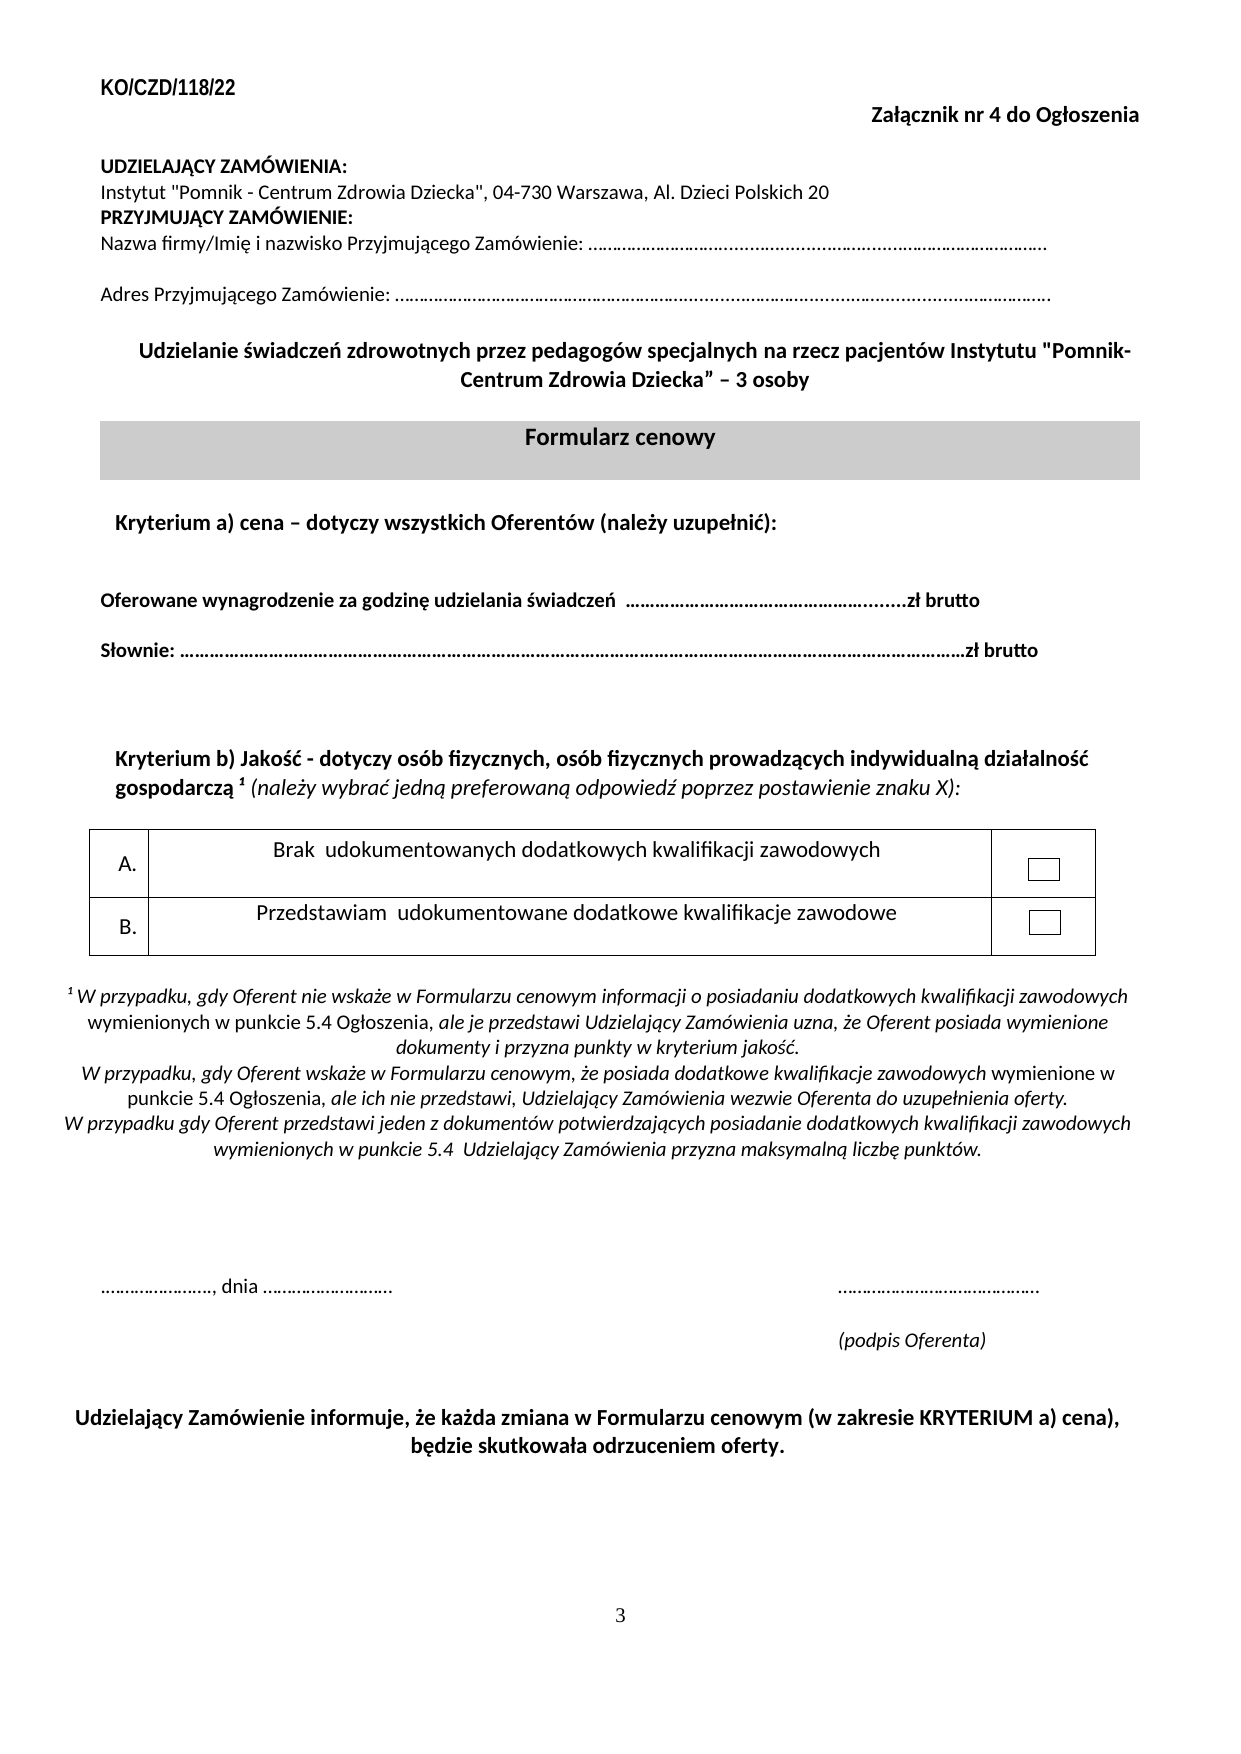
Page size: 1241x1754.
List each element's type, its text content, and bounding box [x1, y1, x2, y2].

text Udzielający Zamówienie informuje, że każda zmiana w Formularzu cenowym (w zakresie KRYTERIUM a) cena), będzie skutkowała odrzuceniem oferty. [56, 1403, 1140, 1459]
text .…………………., dnia ……………………… …………………………………… [100, 1273, 1140, 1299]
text Kryterium b) Jakość - dotyczy osób fizycznych, osób fizycznych prowadzących indywidualną działalność gospodarczą ¹ (należy wybrać jedną preferowaną odpowiedź poprzez postawienie znaku X): [115, 744, 1140, 801]
text ¹ W przypadku, gdy Oferent nie wskaże w Formularzu cenowym informacji o posiadaniu dodatkowych kwalifikacji zawodowych wymienionych w punkcie 5.4 Ogłoszenia, ale je przedstawi Udzielający Zamówienia uzna, że Oferent posiada wymienione dokumenty i przyzna punkty w kryterium jakość. [56, 983, 1140, 1060]
text Kryterium a) cena – dotyczy wszystkich Oferentów (należy uzupełnić): [115, 508, 1140, 536]
text Adres Przyjmującego Zamówienie: ……………………………………………………............………….........…….................…………….. [100, 281, 1140, 306]
table_header A. [90, 830, 148, 897]
table_header Brak udokumentowanych dodatkowych kwalifikacji zawodowych [149, 830, 991, 897]
table_header [992, 830, 1095, 897]
text PRZYJMUJĄCY ZAMÓWIENIE: [100, 204, 1140, 230]
subtitle Formularz cenowy [100, 421, 1140, 451]
text (podpis Oferenta) [100, 1299, 1140, 1352]
table_cell B. [90, 898, 148, 954]
table_cell [992, 898, 1095, 954]
text Oferowane wynagrodzenie za godzinę udzielania świadczeń …………………………………………........zł brutto [100, 587, 1140, 612]
text Instytut "Pomnik - Centrum Zdrowia Dziecka", 04-730 Warszawa, Al. Dzieci Polskich 20 [100, 179, 1140, 204]
text Słownie: ……………………………………………………………………………………………………………………………………………zł brutto [100, 638, 1140, 663]
text Udzielający ZamówieniA: [100, 154, 1140, 179]
text Załącznik nr 4 do Ogłoszenia [100, 100, 1140, 128]
table_cell Przedstawiam udokumentowane dodatkowe kwalifikacje zawodowe [149, 898, 991, 954]
text Nazwa firmy/Imię i nazwisko Przyjmującego Zamówienie: ……………………….........…..........……........………………………… [100, 230, 1140, 255]
text W przypadku, gdy Oferent wskaże w Formularzu cenowym, że posiada dodatkowe kwalifikacje zawodowych wymienione w punkcie 5.4 Ogłoszenia, ale ich nie przedstawi, Udzielający Zamówienia wezwie Oferenta do uzupełnienia oferty. [56, 1060, 1140, 1111]
text Udzielanie świadczeń zdrowotnych przez pedagogów specjalnych na rzecz pacjentów Instytutu "Pomnik- Centrum Zdrowia Dziecka” – 3 osoby [100, 337, 1169, 393]
text W przypadku gdy Oferent przedstawi jeden z dokumentów potwierdzających posiadanie dodatkowych kwalifikacji zawodowych wymienionych w punkcie 5.4 Udzielający Zamówienia przyzna maksymalną liczbę punktów. [56, 1111, 1140, 1161]
